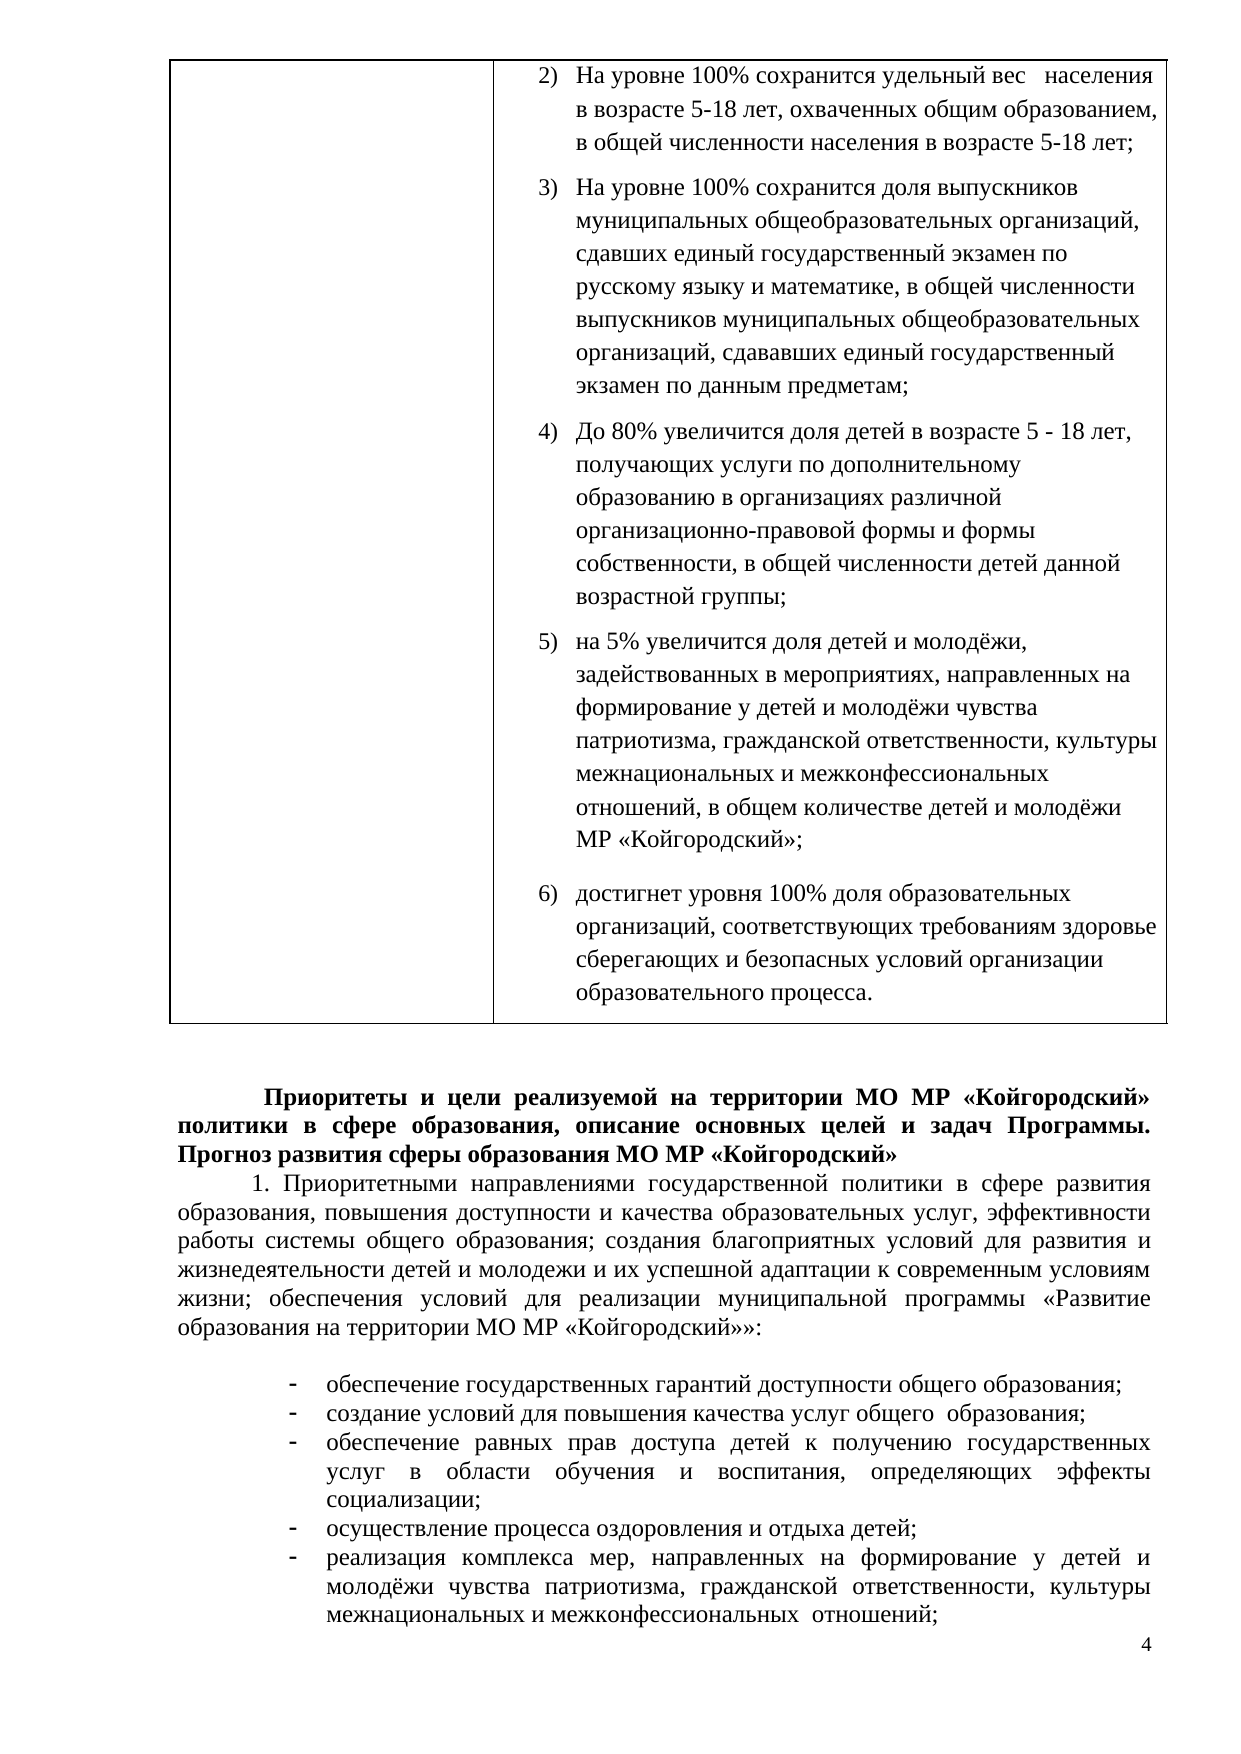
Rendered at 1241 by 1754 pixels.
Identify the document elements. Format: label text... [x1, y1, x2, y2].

text Приоритеты и цели реализуемой на территории МО МР «Койгородский» политики в сфере образования, описание основных целей и задач Программы. Прогноз развития сферы образования МО МР «Койгородский» [177, 1082, 1152, 1168]
list реализация комплекса мер, направленных на формирование у детей и молодёжи чувства патриотизма, гражданской ответственности, культуры межнациональных и межконфессиональных отношений; [288, 1542, 1152, 1628]
list обеспечение государственных гарантий доступности общего образования; [288, 1369, 1152, 1398]
list осуществление процесса оздоровления и отдыха детей; [288, 1513, 1152, 1542]
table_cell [171, 61, 493, 1023]
text 1. Приоритетными направлениями государственной политики в сфере развития образования, повышения доступности и качества образовательных услуг, эффективности работы системы общего образования; создания благоприятных условий для развития и жизнедеятельности детей и молодежи и их успешной адаптации к современным условиям жизни; обеспечения условий для реализации муниципальной программы «Развитие образования на территории МО МР «Койгородский»»: [177, 1168, 1152, 1341]
list обеспечение равных прав доступа детей к получению государственных услуг в области обучения и воспитания, определяющих эффекты социализации; [288, 1427, 1152, 1513]
list создание условий для повышения качества услуг общего образования; [288, 1398, 1152, 1427]
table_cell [494, 61, 1166, 1023]
